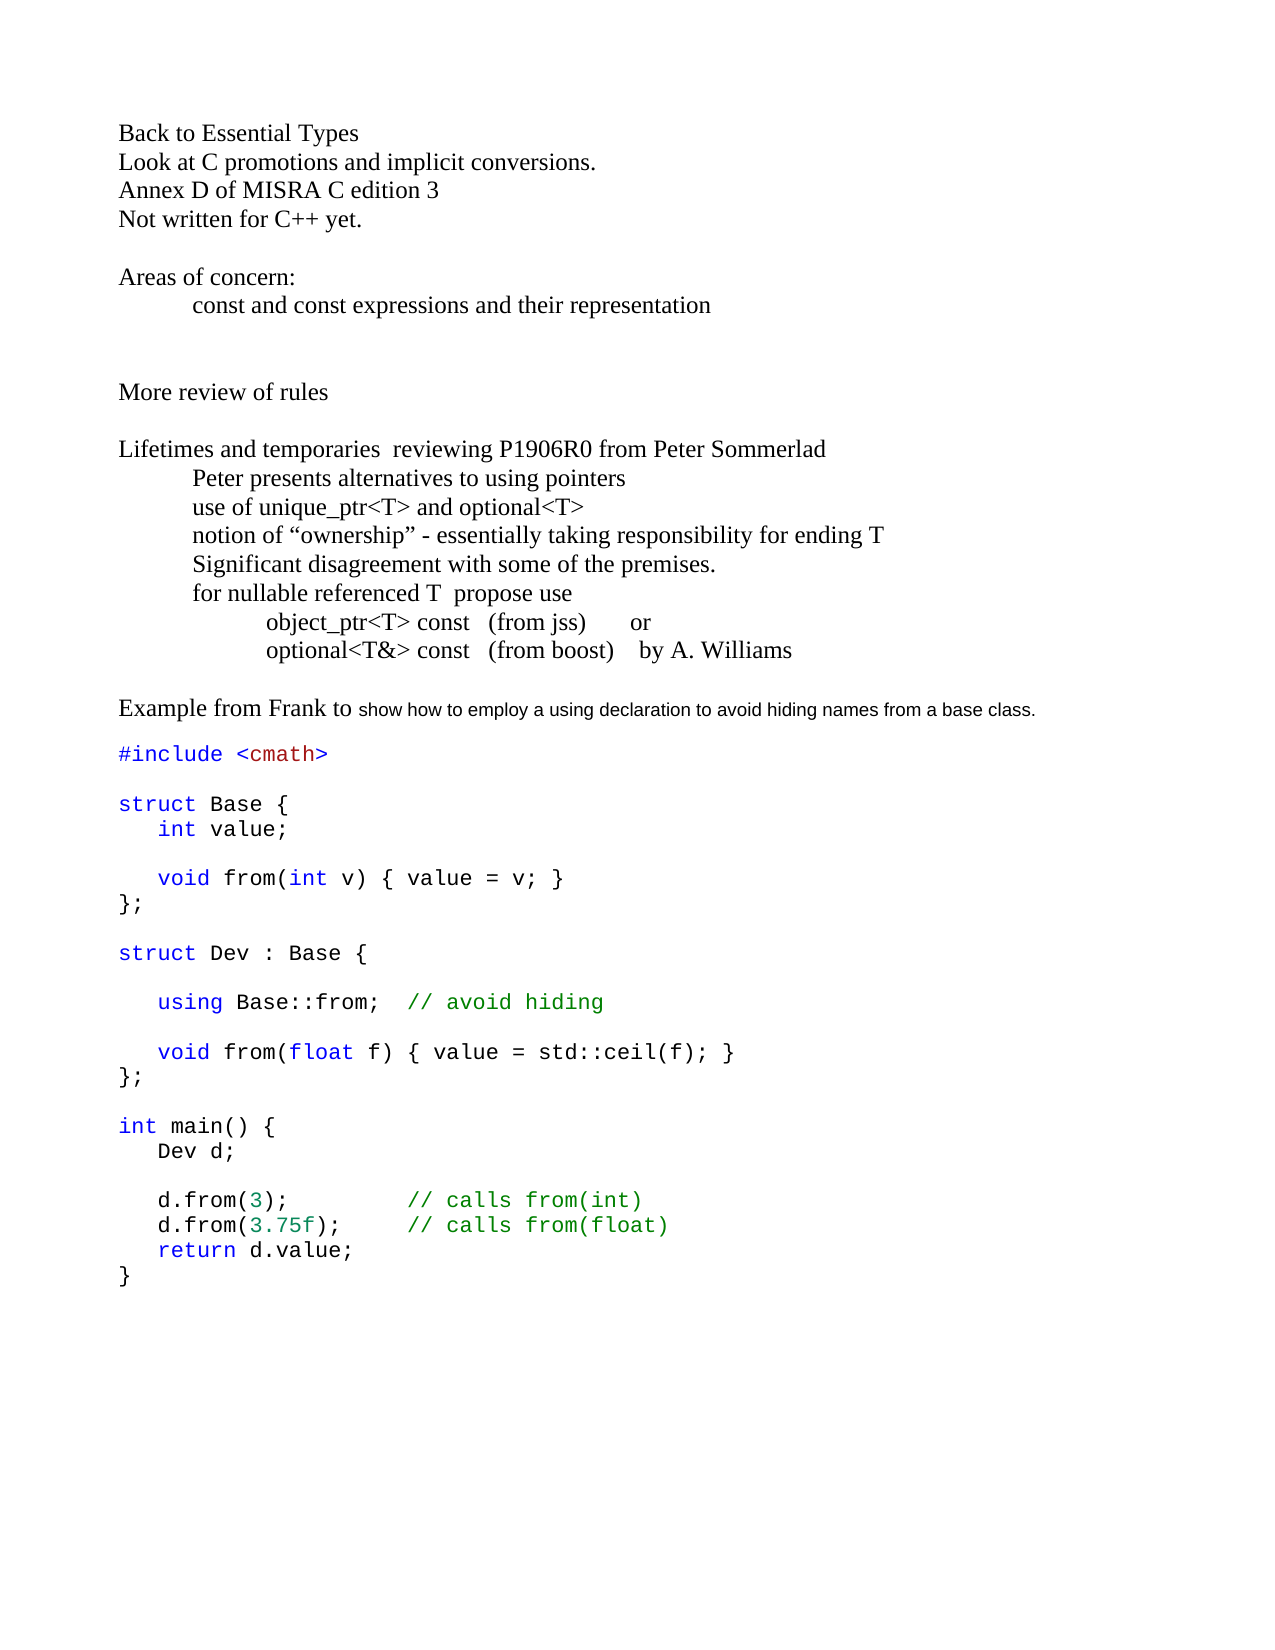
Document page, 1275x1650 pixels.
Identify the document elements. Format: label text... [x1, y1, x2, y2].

text object_ptr<T> const (from jss) or [118, 607, 1157, 636]
text Look at C promotions and implicit conversions. [118, 147, 1157, 176]
text Dev d; [118, 1140, 1157, 1165]
text Significant disagreement with some of the premises. [118, 549, 1157, 578]
text }; [118, 1066, 1157, 1091]
text d.from(3.75f); // calls from(float) [118, 1214, 1157, 1239]
text Not written for C++ yet. [118, 204, 1157, 233]
text void from(int v) { value = v; } [118, 867, 1157, 892]
text Peter presents alternatives to using pointers [118, 463, 1157, 492]
text Annex D of MISRA C edition 3 [118, 176, 1157, 204]
text void from(float f) { value = std::ceil(f); } [118, 1041, 1157, 1066]
text Back to Essential Types [118, 118, 1157, 147]
text d.from(3); // calls from(int) [118, 1190, 1157, 1214]
text Lifetimes and temporaries reviewing P1906R0 from Peter Sommerlad [118, 434, 1157, 463]
text struct Base { [118, 793, 1157, 818]
text using Base::from; // avoid hiding [118, 991, 1157, 1016]
text Example from Frank to show how to employ a using declaration to avoid hiding names from a base class. [118, 693, 1157, 722]
text Areas of concern: [118, 262, 1157, 291]
text const and const expressions and their representation [118, 291, 1157, 319]
text notion of “ownership” - essentially taking responsibility for ending T [118, 521, 1157, 549]
text struct Dev : Base { [118, 942, 1157, 967]
text int value; [118, 818, 1157, 843]
text More review of rules [118, 377, 1157, 406]
text int main() { [118, 1115, 1157, 1140]
text return d.value; [118, 1239, 1157, 1264]
text for nullable referenced T propose use [118, 578, 1157, 607]
text #include <cmath> [118, 722, 1157, 768]
text use of unique_ptr<T> and optional<T> [118, 492, 1157, 521]
text optional<T&> const (from boost) by A. Williams [118, 636, 1157, 664]
text } [118, 1264, 1157, 1289]
text }; [118, 892, 1157, 917]
